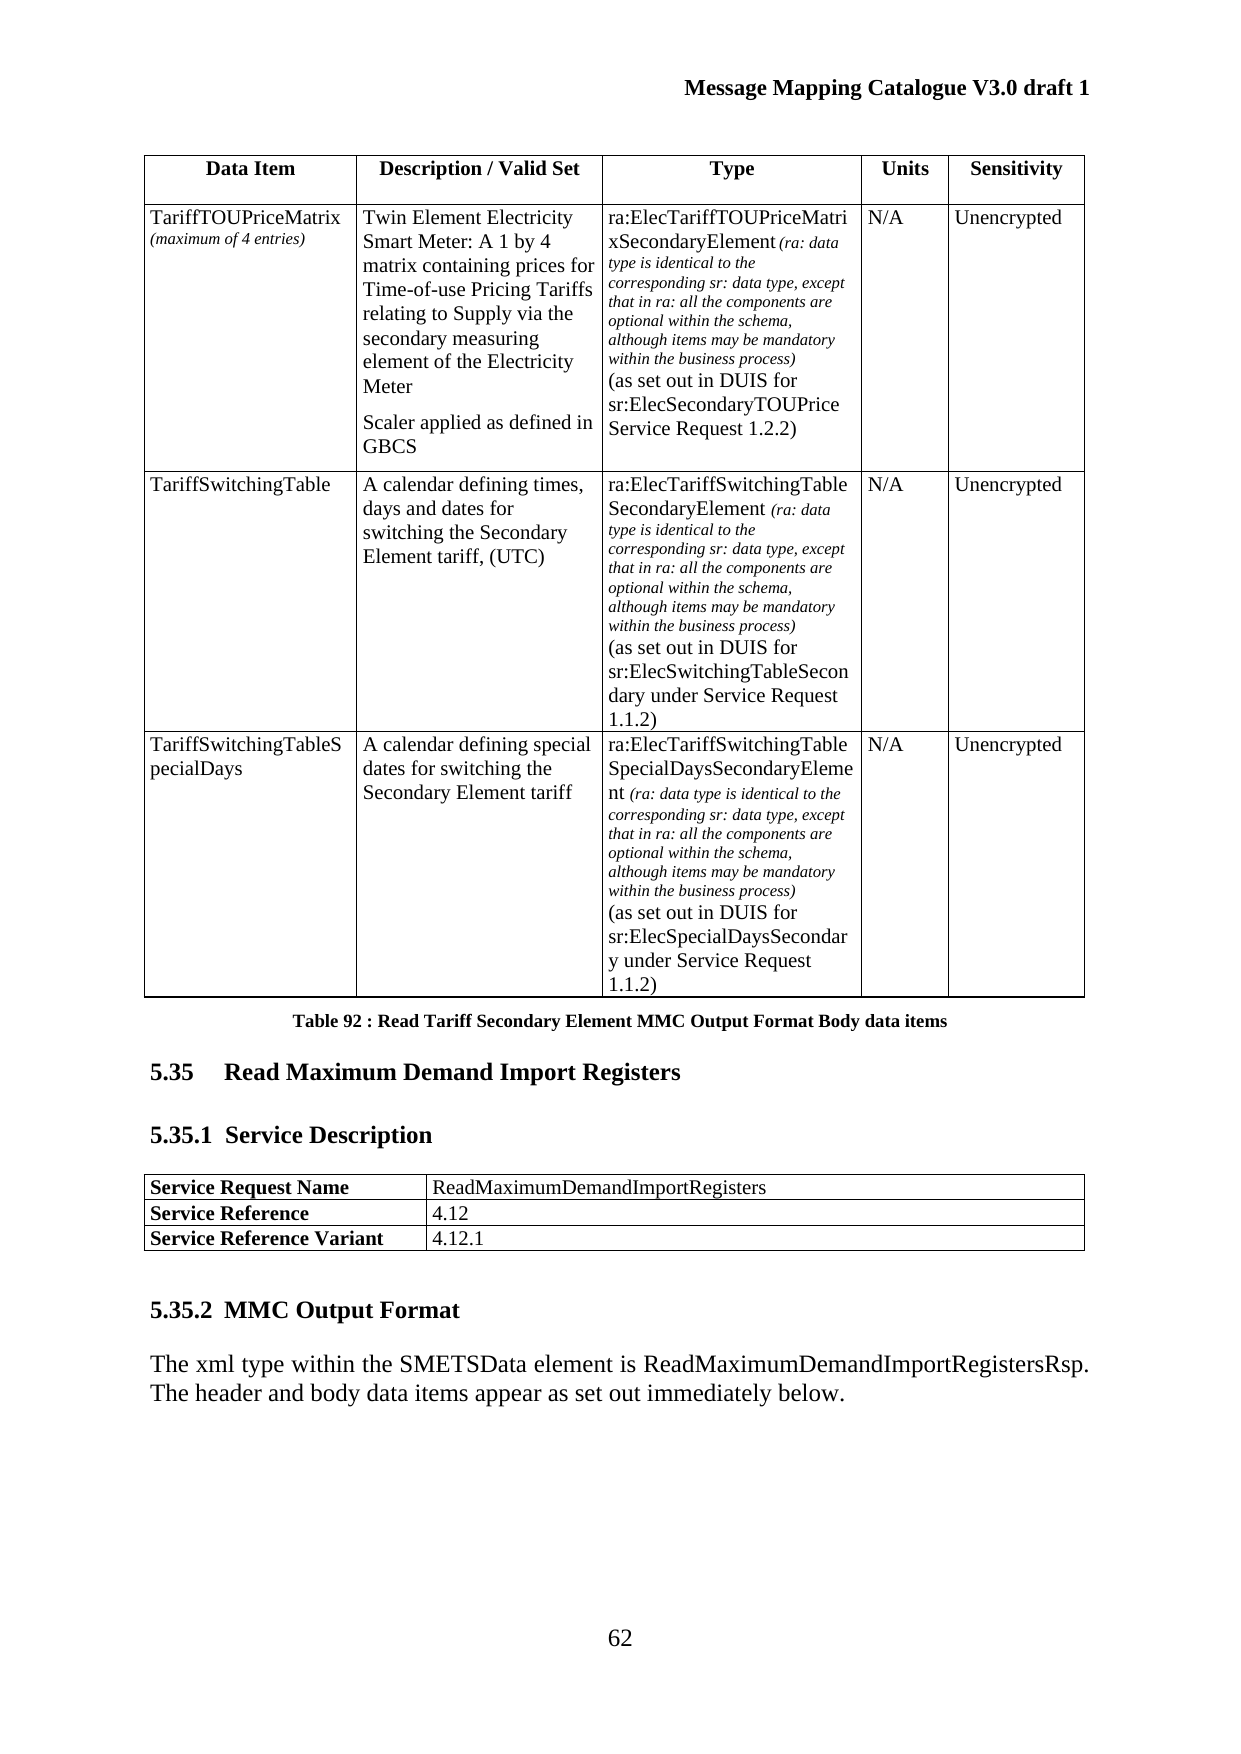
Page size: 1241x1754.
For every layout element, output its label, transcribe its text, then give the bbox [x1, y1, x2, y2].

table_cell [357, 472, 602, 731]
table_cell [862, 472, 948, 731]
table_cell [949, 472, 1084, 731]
subtitle Service Description [150, 1121, 1090, 1149]
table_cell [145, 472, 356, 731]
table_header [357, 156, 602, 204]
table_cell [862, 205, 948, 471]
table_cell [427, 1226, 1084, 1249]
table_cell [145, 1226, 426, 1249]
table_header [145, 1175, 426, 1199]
subtitle MMC Output Format [150, 1296, 1090, 1324]
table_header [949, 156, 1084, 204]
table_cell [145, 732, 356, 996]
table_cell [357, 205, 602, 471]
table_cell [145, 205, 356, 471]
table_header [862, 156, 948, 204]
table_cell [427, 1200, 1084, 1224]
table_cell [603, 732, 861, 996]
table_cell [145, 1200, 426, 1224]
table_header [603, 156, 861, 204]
subtitle Read Maximum Demand Import Registers [150, 1057, 1090, 1085]
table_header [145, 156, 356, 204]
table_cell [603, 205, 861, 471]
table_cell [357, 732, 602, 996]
text The xml type within the SMETSData element is ReadMaximumDemandImportRegistersRsp. The header and body data items appear as set out immediately below. [150, 1349, 1090, 1407]
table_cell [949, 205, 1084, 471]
text Table 92 : Read Tariff Secondary Element MMC Output Format Body data items [150, 1010, 1090, 1032]
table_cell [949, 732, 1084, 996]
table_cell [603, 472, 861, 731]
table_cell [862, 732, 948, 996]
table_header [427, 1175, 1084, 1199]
